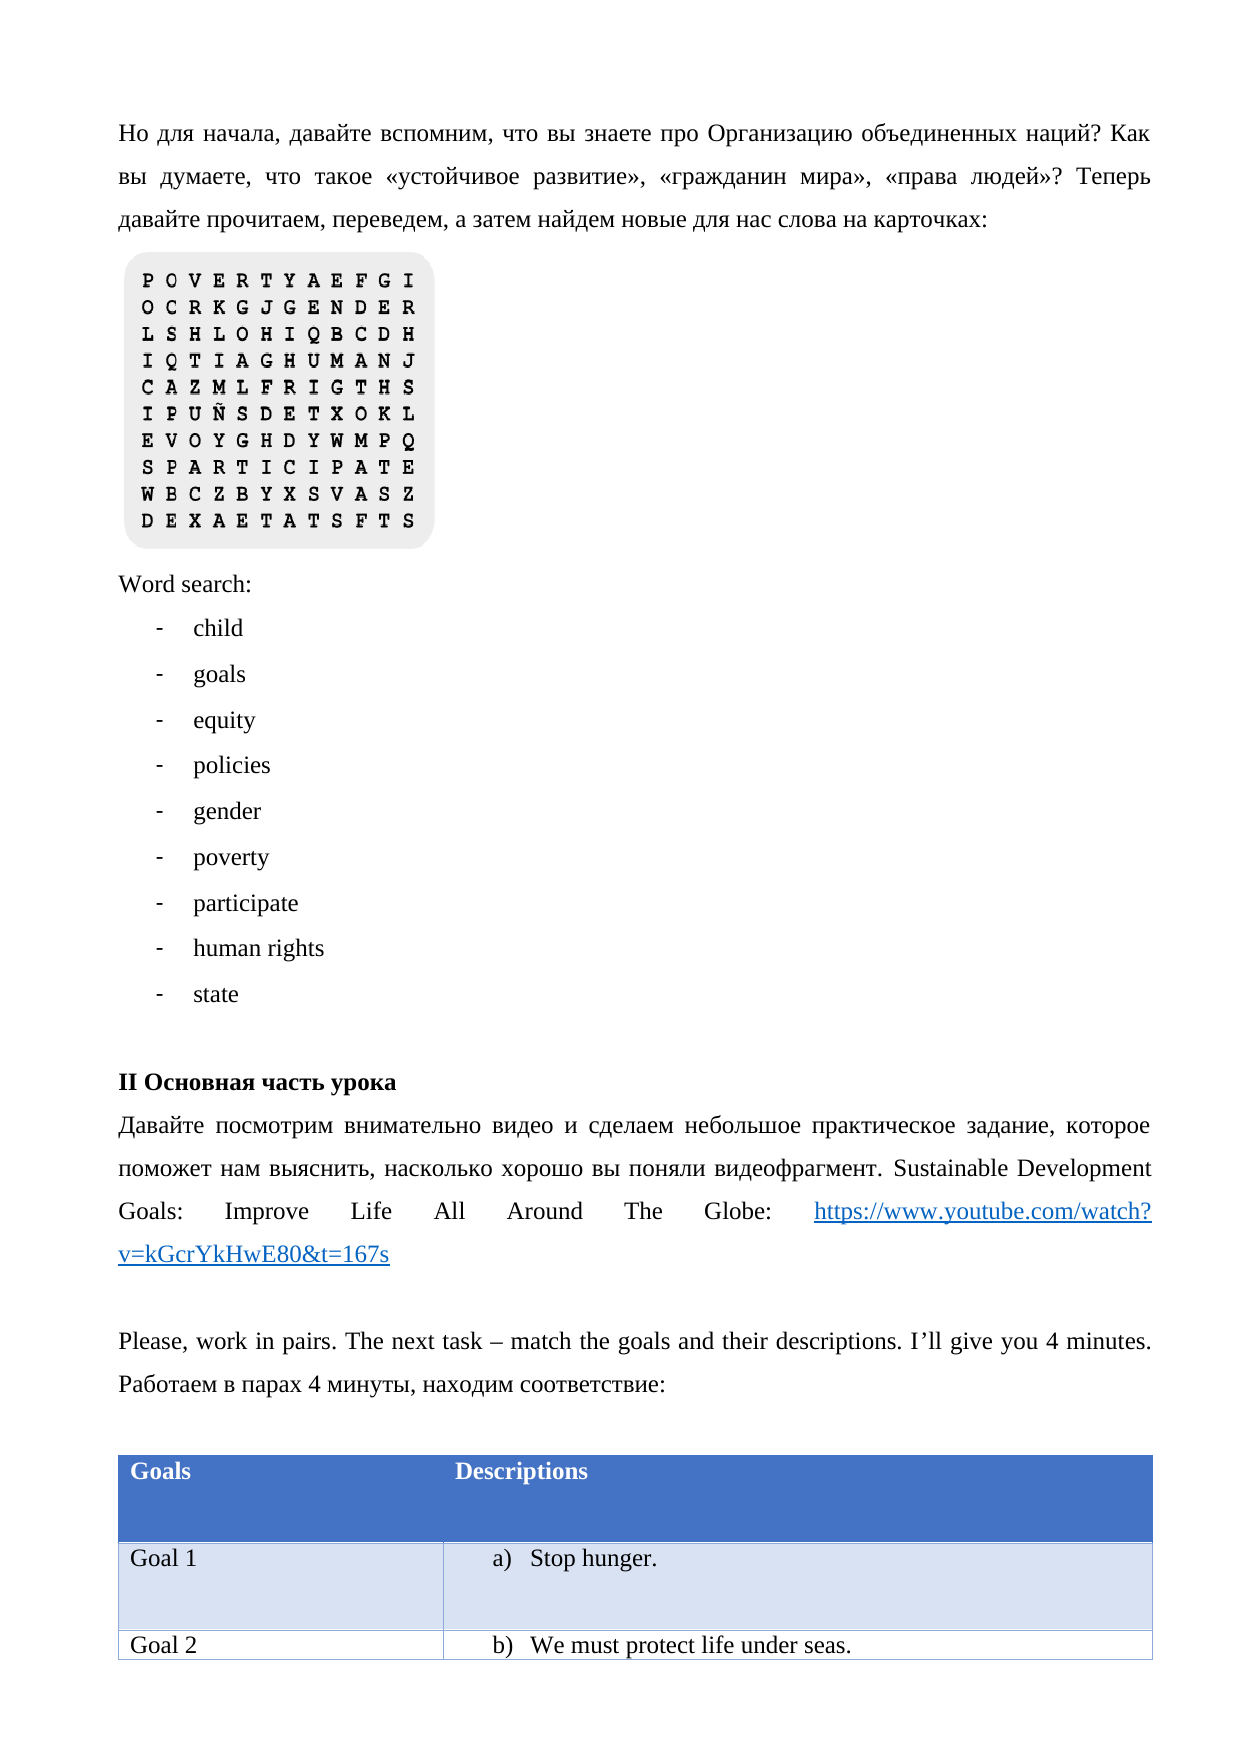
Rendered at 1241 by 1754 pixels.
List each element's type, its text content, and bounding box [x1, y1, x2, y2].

text II Основная часть урока [118, 1067, 1152, 1096]
text Word search: [118, 569, 1152, 598]
list participate [156, 887, 1152, 917]
table_cell Goal 2 [119, 1631, 443, 1659]
text Но для начала, давайте вспомним, что вы знаете про Организацию объединенных наций? Как вы думаете, что такое «устойчивое развитие», «гражданин мира», «права людей»? Теперь давайте прочитаем, переведем, а затем найдем новые для нас слова на карточках: [118, 118, 1152, 233]
list policies [156, 749, 1152, 780]
table_cell Goal 1 [119, 1544, 443, 1629]
list gender [156, 795, 1152, 826]
table_cell Stop hunger. [444, 1544, 1152, 1629]
list child [156, 612, 1152, 643]
table_header Goals [119, 1456, 443, 1542]
list poverty [156, 841, 1152, 872]
list human rights [156, 932, 1152, 963]
list state [156, 978, 1152, 1009]
picture [118, 247, 439, 556]
text Давайте посмотрим внимательно видео и сделаем небольшое практическое задание, которое поможет нам выяснить, насколько хорошо вы поняли видеофрагмент. Sustainable Development Goals: Improve Life All Around The Globe: https://www.youtube.com/watch?v=kGcrYkHwE80&t=167s [118, 1110, 1152, 1268]
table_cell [444, 1631, 1152, 1659]
text Please, work in pairs. The next task – match the goals and their descriptions. I’ll give you 4 minutes. Работаем в парах 4 минуты, находим соответствие: [118, 1326, 1152, 1398]
list equity [156, 704, 1152, 734]
table_header Descriptions [444, 1456, 1152, 1542]
list goals [156, 658, 1152, 689]
